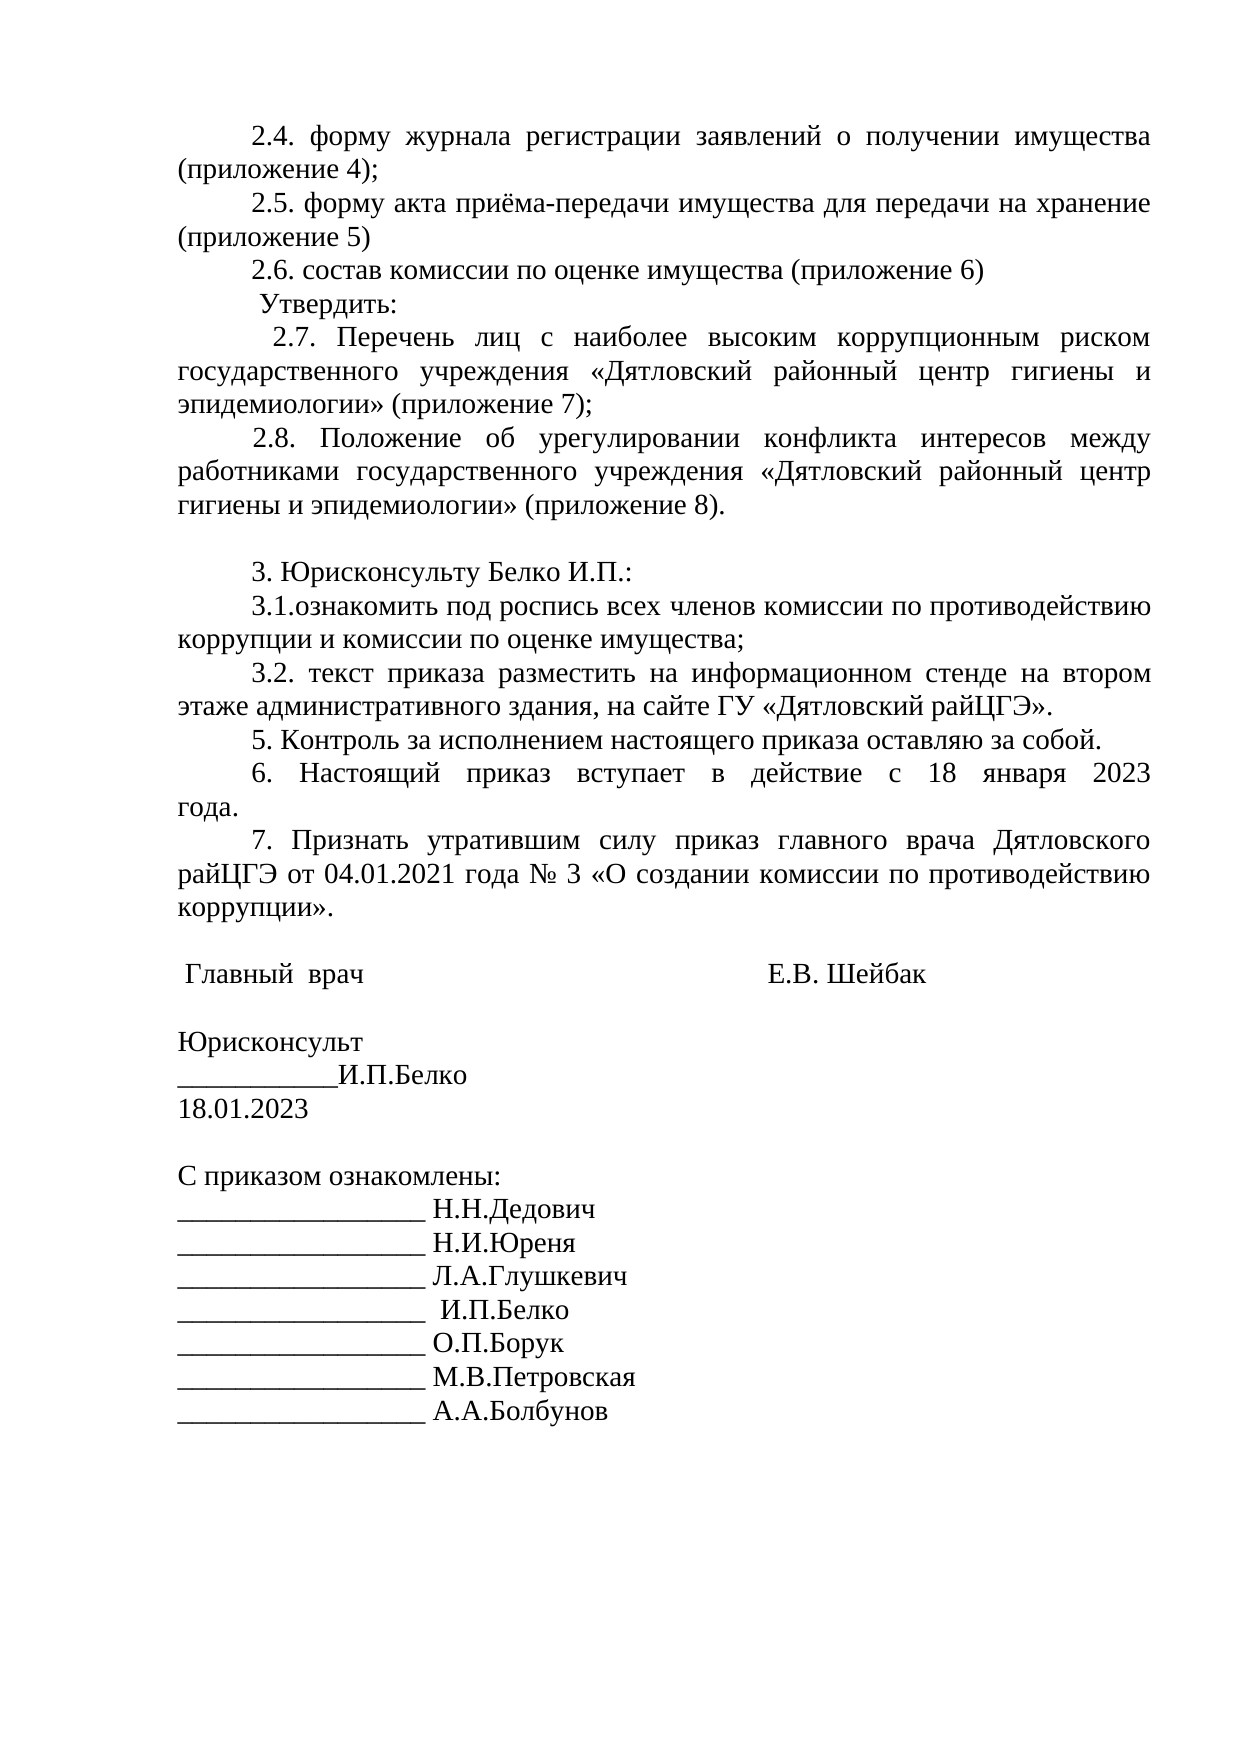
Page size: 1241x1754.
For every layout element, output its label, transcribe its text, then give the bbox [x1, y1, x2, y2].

text Утвердить: [258, 286, 1152, 319]
text 3.2. текст приказа разместить на информационном стенде на втором этаже административного здания, на сайте ГУ «Дятловский райЦГЭ». [177, 655, 1152, 722]
subtitle Главный врач Е.В. Шейбак [177, 957, 1151, 990]
text 3.1.ознакомить под роспись всех членов комиссии по противодействию коррупции и комиссии по оценке имущества; [177, 588, 1152, 655]
text 2.7. Перечень лиц с наиболее высоким коррупционным риском государственного учреждения «Дятловский районный центр гигиены и эпидемиологии» (приложение 7); [177, 319, 1152, 420]
text _________________ Н.И.Юреня [177, 1225, 1152, 1258]
text _________________ Н.Н.Дедович [177, 1191, 1152, 1225]
text _________________ М.В.Петровская [177, 1359, 1152, 1393]
text _________________ А.А.Болбунов [177, 1393, 1152, 1426]
text 2.4. форму журнала регистрации заявлений о получении имущества (приложение 4); [177, 118, 1152, 185]
text _________________ Л.А.Глушкевич [177, 1258, 1152, 1292]
text 2.5. форму акта приёма-передачи имущества для передачи на хранение (приложение 5) [177, 185, 1152, 252]
text ___________И.П.Белко [177, 1057, 1152, 1091]
text С приказом ознакомлены: [177, 1158, 1152, 1191]
text 5. Контроль за исполнением настоящего приказа оставляю за собой. [177, 722, 1152, 755]
text _________________ И.П.Белко [177, 1292, 1152, 1326]
text 3. Юрисконсульту Белко И.П.: [177, 554, 1152, 588]
text 18.01.2023 [177, 1091, 1152, 1124]
text 6. Настоящий приказ вступает в действие с 18 января 2023 года. [177, 755, 1152, 822]
text _________________ О.П.Борук [177, 1326, 1152, 1359]
text 2.8. Положение об урегулировании конфликта интересов между работниками государственного учреждения «Дятловский районный центр гигиены и эпидемиологии» (приложение 8). [177, 420, 1152, 521]
text 7. Признать утратившим силу приказ главного врача Дятловского райЦГЭ от 04.01.2021 года № 3 «О создании комиссии по противодействию коррупции». [177, 822, 1152, 923]
text 2.6. состав комиссии по оценке имущества (приложение 6) [177, 252, 1152, 286]
subtitle Юрисконсульт [177, 1024, 1151, 1057]
